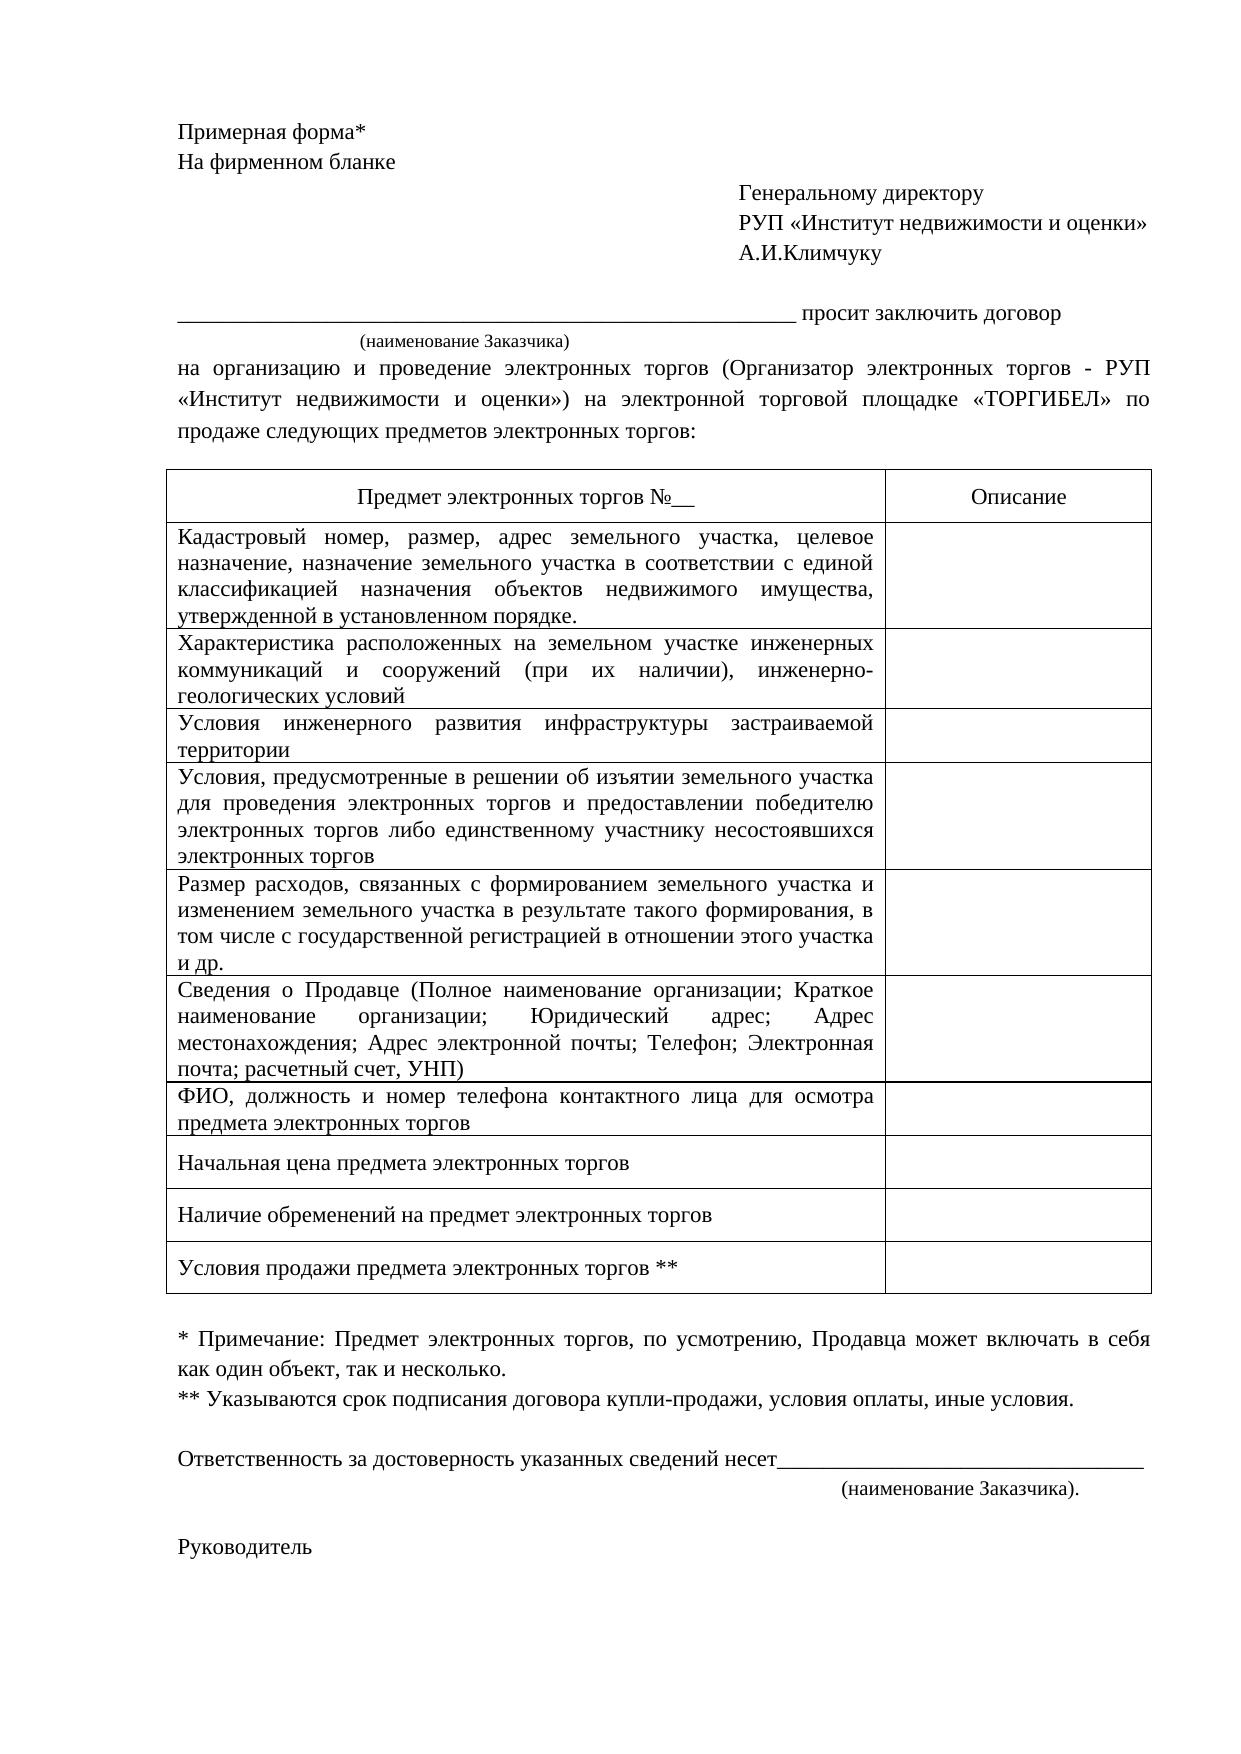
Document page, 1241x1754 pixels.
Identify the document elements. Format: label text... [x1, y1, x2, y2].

table_cell ФИО, должность и номер телефона контактного лица для осмотра предмета электронных торгов [167, 1083, 885, 1135]
text Ответственность за достоверность указанных сведений несет________________________________ [177, 1445, 1152, 1472]
table_cell [886, 709, 1151, 762]
table_cell Наличие обременений на предмет электронных торгов [167, 1189, 885, 1241]
table_cell Сведения о Продавце (Полное наименование организации; Краткое наименование организации; Юридический адрес; Адрес местонахождения; Адрес электронной почты; Телефон; Электронная почта; расчетный счет, УНП) [167, 976, 885, 1081]
table_cell [886, 1136, 1151, 1188]
table_cell Характеристика расположенных на земельном участке инженерных коммуникаций и сооружений (при их наличии), инженерно-геологических условий [167, 629, 885, 708]
table_cell Условия, предусмотренные в решении об изъятии земельного участка для проведения электронных торгов и предоставлении победителю электронных торгов либо единственному участнику несостоявшихся электронных торгов [167, 763, 885, 868]
table_cell [886, 870, 1151, 975]
table_header Описание [886, 470, 1151, 522]
table_cell Начальная цена предмета электронных торгов [167, 1136, 885, 1188]
text (наименование Заказчика) [177, 329, 1152, 351]
table_cell Условия продажи предмета электронных торгов ** [167, 1242, 885, 1293]
table_cell [886, 976, 1151, 1081]
text на организацию и проведение электронных торгов (Организатор электронных торгов - РУП «Институт недвижимости и оценки») на электронной торговой площадке «ТОРГИБЕЛ» по продаже следующих предметов электронных торгов: [177, 354, 1152, 444]
table_cell Кадастровый номер, размер, адрес земельного участка, целевое назначение, назначение земельного участка в соответствии с единой классификацией назначения объектов недвижимого имущества, утвержденной в установленном порядке. [167, 523, 885, 628]
text На фирменном бланке [177, 148, 1152, 175]
table_cell [886, 1083, 1151, 1135]
table_cell [886, 523, 1151, 628]
table_cell [886, 1189, 1151, 1241]
text ** Указываются срок подписания договора купли-продажи, условия оплаты, иные условия. [177, 1385, 1152, 1411]
text А.И.Климчуку [738, 239, 1152, 265]
text Руководитель [177, 1533, 1152, 1560]
table_cell [886, 629, 1151, 708]
table_cell Условия инженерного развития инфраструктуры застраиваемой территории [167, 709, 885, 762]
text (наименование Заказчика). [767, 1476, 1152, 1500]
text * Примечание: Предмет электронных торгов, по усмотрению, Продавца может включать в себя как один объект, так и несколько. [177, 1324, 1152, 1381]
text Генеральному директору [738, 178, 1152, 205]
text Примерная форма* [177, 118, 1152, 144]
text ______________________________________________________ просит заключить договор [177, 299, 1152, 326]
table_cell Размер расходов, связанных с формированием земельного участка и изменением земельного участка в результате такого формирования, в том числе с государственной регистрацией в отношении этого участка и др. [167, 870, 885, 975]
table_cell [886, 1242, 1151, 1293]
text РУП «Институт недвижимости и оценки» [738, 209, 1152, 235]
table_cell [886, 763, 1151, 868]
table_header Предмет электронных торгов №__ [167, 470, 885, 522]
